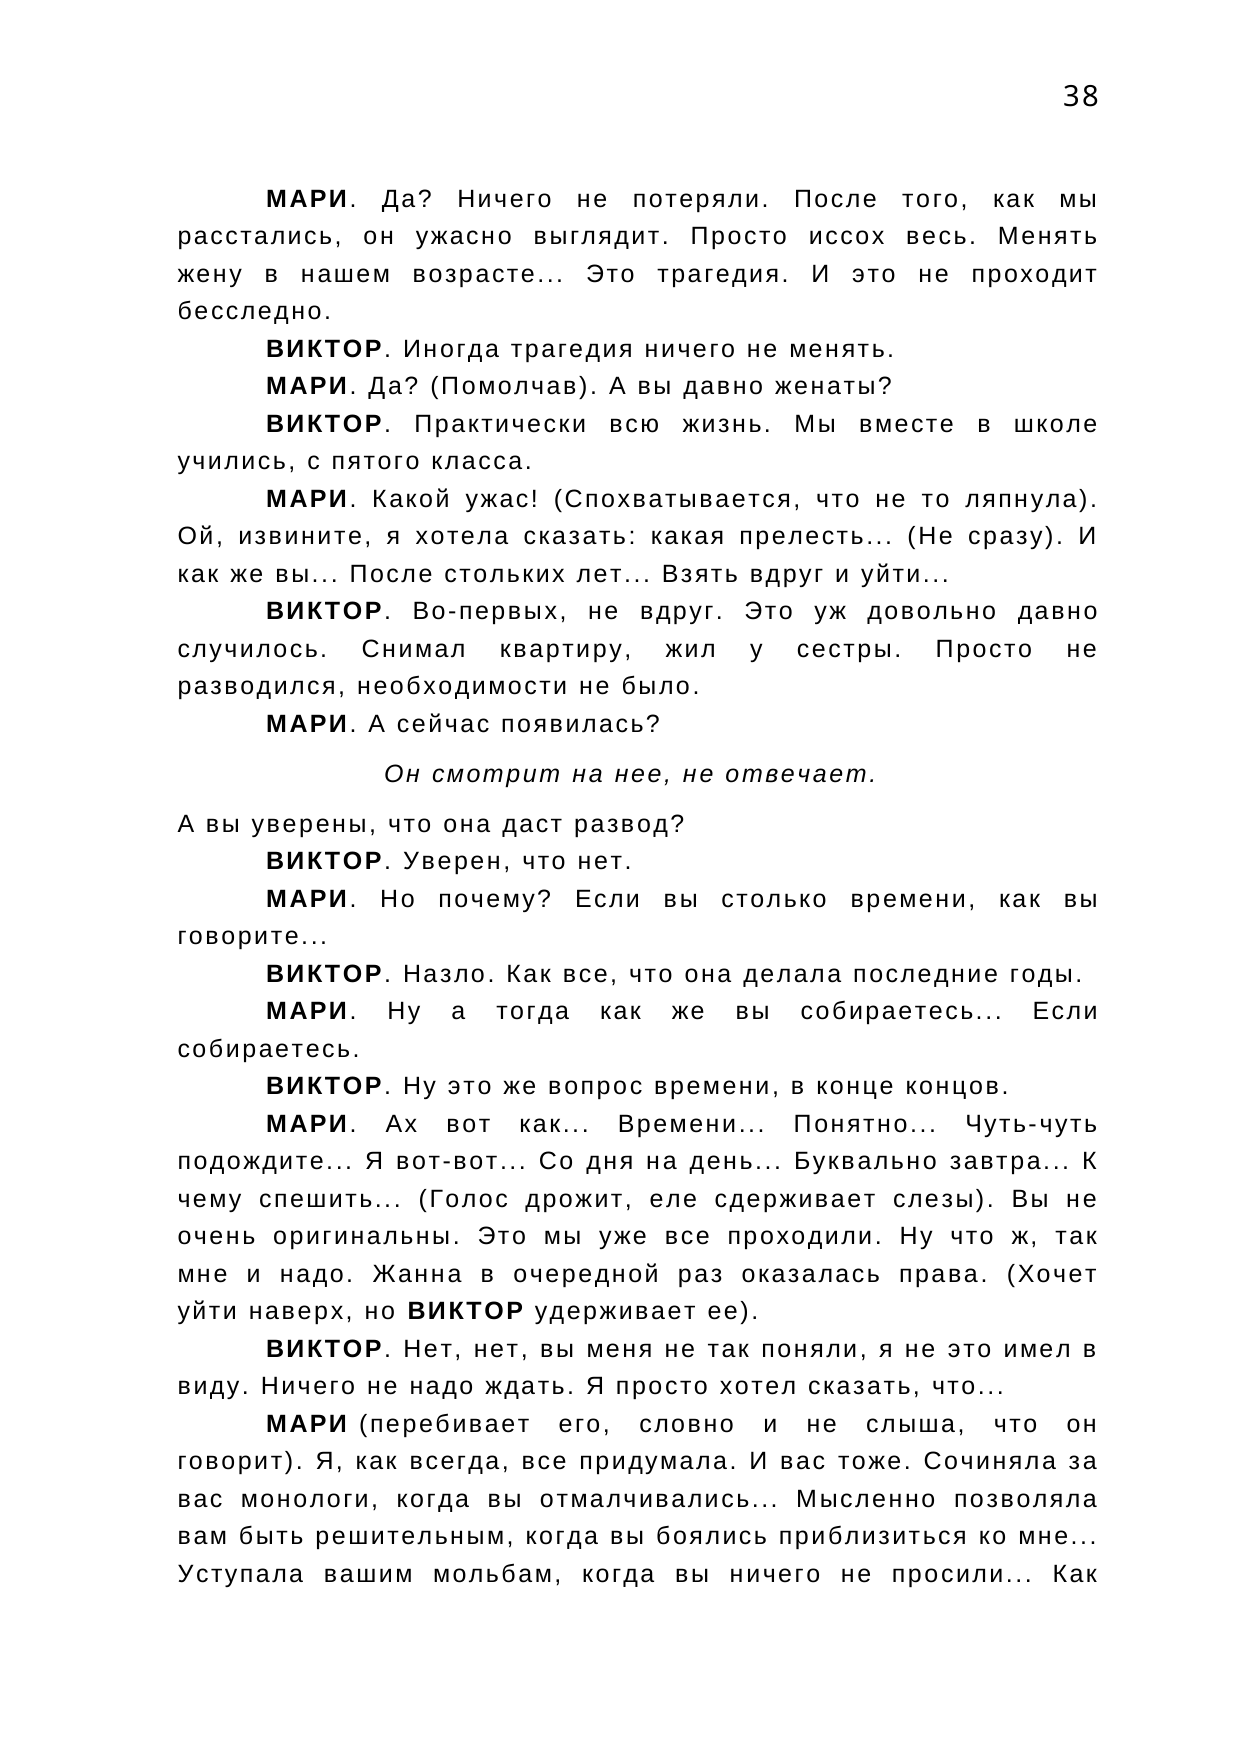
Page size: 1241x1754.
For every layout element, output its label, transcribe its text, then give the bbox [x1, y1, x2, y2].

text МАРИ. Но почему? Если вы столько времени, как вы говорите... [177, 877, 1098, 952]
text ВИКТОР. Во-первых, не вдруг. Это уж довольно давно случилось. Снимал квартиру, жил у сестры. Просто не разводился, необходимости не было. [177, 590, 1098, 702]
text ВИКТОР. Ну это же вопрос времени, в конце концов. [177, 1065, 1098, 1102]
text МАРИ. Какой ужас! (Спохватывается, что не то ляпнула). Ой, извините, я хотела сказать: какая прелесть... (Не сразу). И как же вы... После стольких лет... Взять вдруг и уйти... [177, 477, 1098, 590]
text МАРИ. Да? Ничего не потеряли. После того, как мы расстались, он ужасно выглядит. Просто иссох весь. Менять жену в нашем возрасте... Это трагедия. И это не проходит бесследно. [177, 177, 1098, 327]
text ВИКТОР. Практически всю жизнь. Мы вместе в школе учились, с пятого класса. [177, 402, 1098, 477]
text ВИКТОР. Уверен, что нет. [177, 840, 1098, 877]
text ВИКТОР. Иногда трагедия ничего не менять. [177, 327, 1098, 365]
text МАРИ. Ах вот как... Времени... Понятно... Чуть-чуть подождите... Я вот-вот... Со дня на день... Буквально завтра... К чему спешить... (Голос дрожит, еле сдерживает слезы). Вы не очень оригинальны. Это мы уже все проходили. Ну что ж, так мне и надо. Жанна в очередной раз оказалась права. (Хочет уйти наверх, но ВИКТОР удерживает ее). [177, 1102, 1098, 1327]
text ВИКТОР. Нет, нет, вы меня не так поняли, я не это имел в виду. Ничего не надо ждать. Я просто хотел сказать, что... [177, 1327, 1098, 1402]
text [177, 1402, 1098, 1590]
text ВИКТОР. Назло. Как все, что она делала последние годы. [177, 952, 1098, 990]
text Он смотрит на нее, не отвечает. [384, 752, 1098, 790]
text А вы уверены, что она даст развод? [177, 802, 1098, 840]
text МАРИ. Да? (Помолчав). А вы давно женаты? [177, 365, 1098, 402]
text МАРИ. А сейчас появилась? [177, 702, 1098, 740]
text МАРИ. Ну а тогда как же вы собираетесь... Если собираетесь. [177, 990, 1098, 1065]
